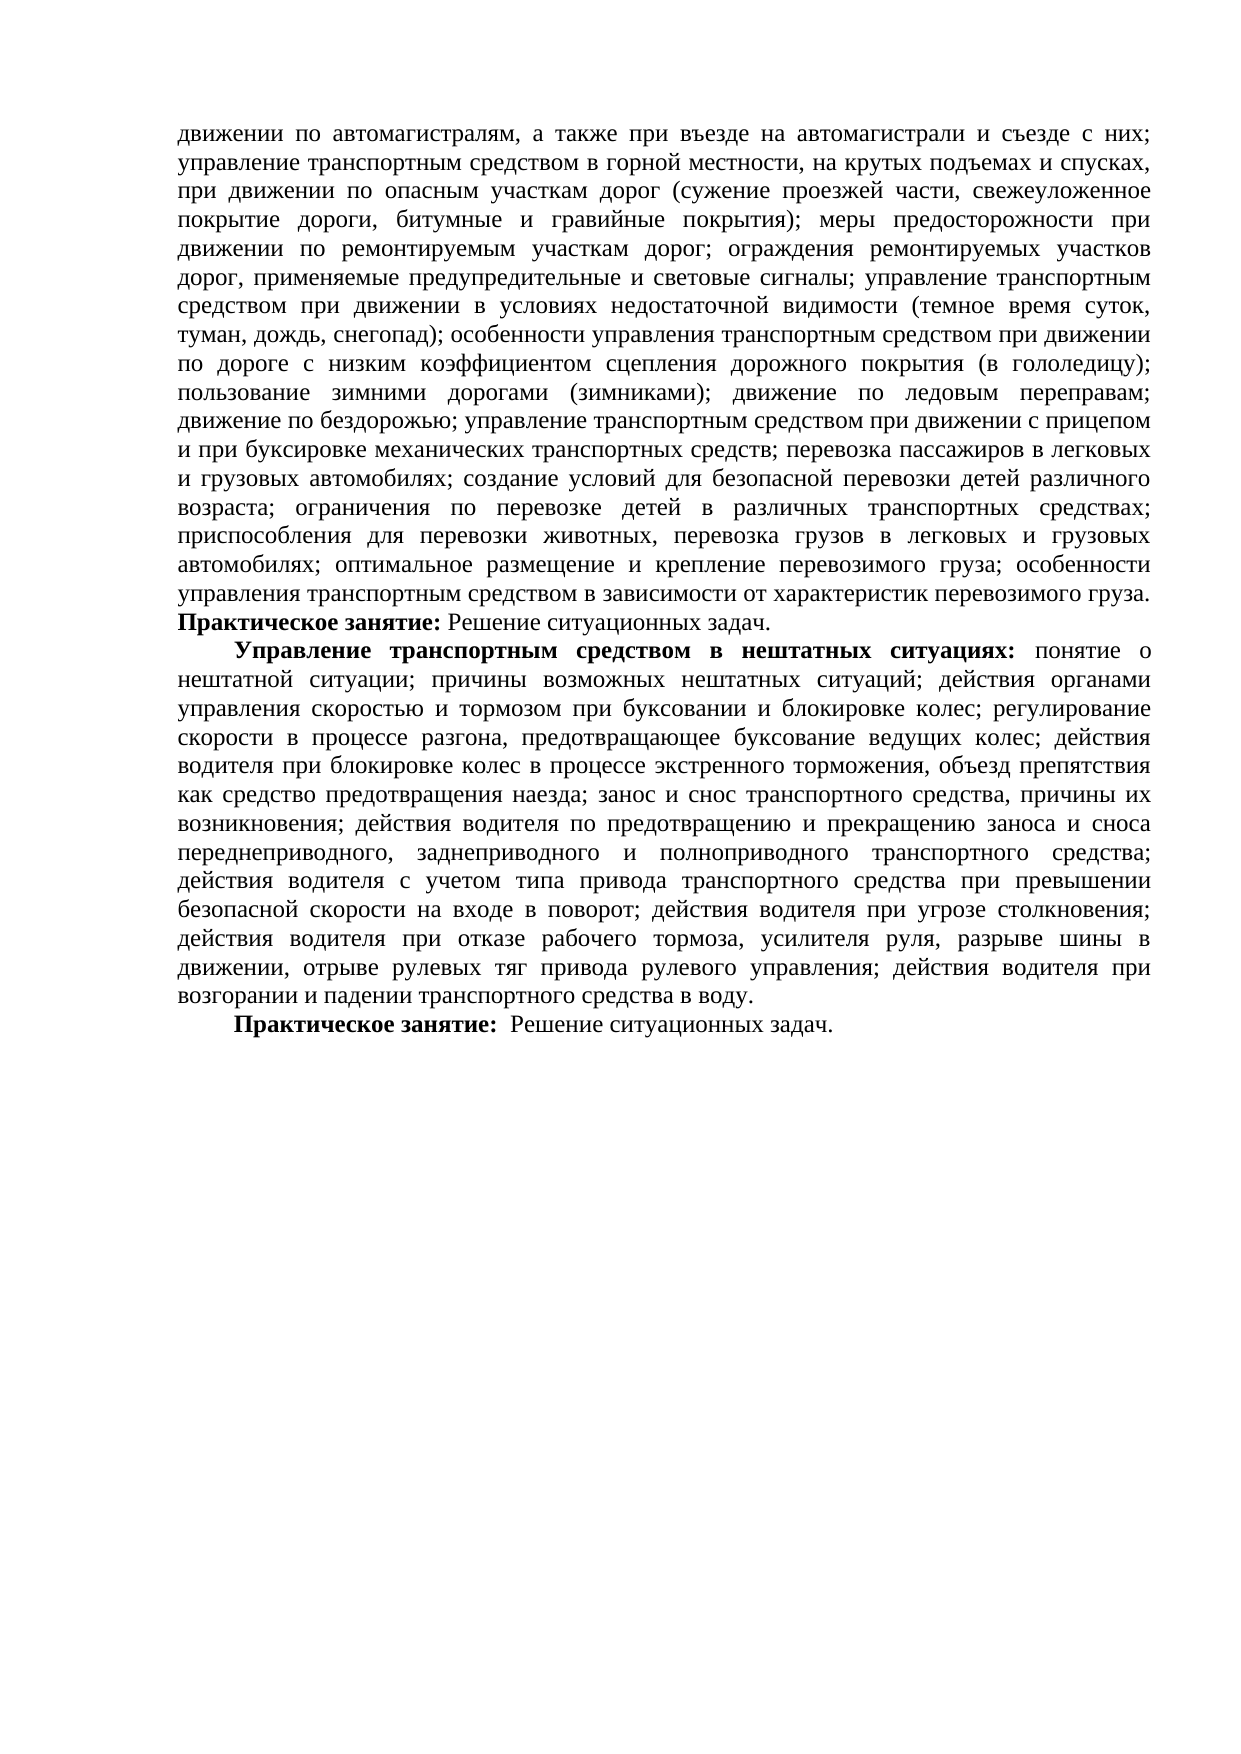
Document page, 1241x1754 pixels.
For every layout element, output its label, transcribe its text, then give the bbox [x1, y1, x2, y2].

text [177, 118, 1152, 636]
text Практическое занятие: Решение ситуационных задач. [177, 1009, 1152, 1038]
text Управление транспортным средством в нештатных ситуациях: понятие о нештатной ситуации; причины возможных нештатных ситуаций; действия органами управления скоростью и тормозом при буксовании и блокировке колес; регулирование скорости в процессе разгона, предотвращающее буксование ведущих колес; действия водителя при блокировке колес в процессе экстренного торможения, объезд препятствия как средство предотвращения наезда; занос и снос транспортного средства, причины их возникновения; действия водителя по предотвращению и прекращению заноса и сноса переднеприводного, заднеприводного и полноприводного транспортного средства; действия водителя с учетом типа привода транспортного средства при превышении безопасной скорости на входе в поворот; действия водителя при угрозе столкновения; действия водителя при отказе рабочего тормоза, усилителя руля, разрыве шины в движении, отрыве рулевых тяг привода рулевого управления; действия водителя при возгорании и падении транспортного средства в воду. [177, 636, 1152, 1009]
